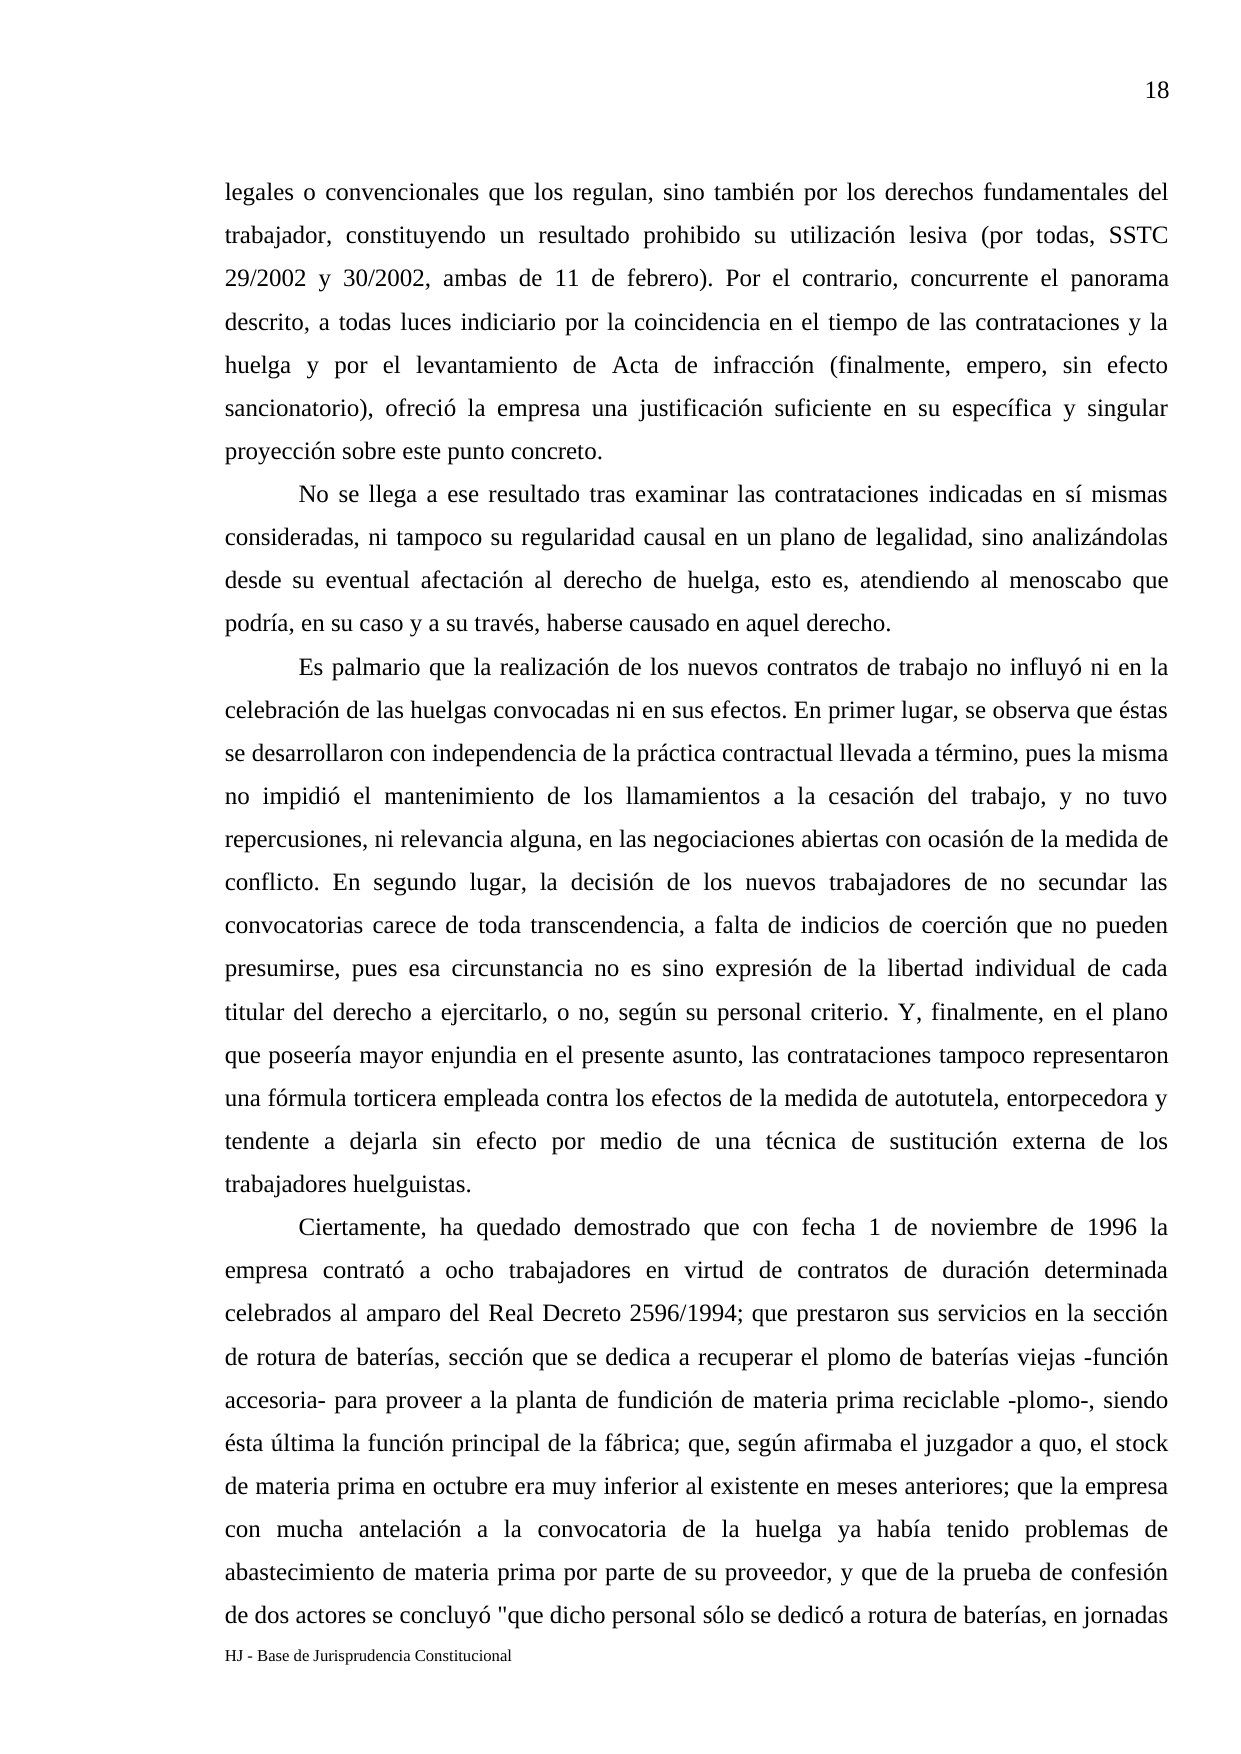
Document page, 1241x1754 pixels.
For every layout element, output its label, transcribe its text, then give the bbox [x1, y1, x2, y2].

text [224, 177, 1169, 465]
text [224, 1212, 1169, 1629]
text Es palmario que la realización de los nuevos contratos de trabajo no influyó ni en la celebración de las huelgas convocadas ni en sus efectos. En primer lugar, se observa que éstas se desarrollaron con independencia de la práctica contractual llevada a término, pues la misma no impidió el mantenimiento de los llamamientos a la cesación del trabajo, y no tuvo repercusiones, ni relevancia alguna, en las negociaciones abiertas con ocasión de la medida de conflicto. En segundo lugar, la decisión de los nuevos trabajadores de no secundar las convocatorias carece de toda transcendencia, a falta de indicios de coerción que no pueden presumirse, pues esa circunstancia no es sino expresión de la libertad individual de cada titular del derecho a ejercitarlo, o no, según su personal criterio. Y, finalmente, en el plano que poseería mayor enjundia en el presente asunto, las contrataciones tampoco representaron una fórmula torticera empleada contra los efectos de la medida de autotutela, entorpecedora y tendente a dejarla sin efecto por medio de una técnica de sustitución externa de los trabajadores huelguistas. [224, 652, 1169, 1198]
text No se llega a ese resultado tras examinar las contrataciones indicadas en sí mismas consideradas, ni tampoco su regularidad causal en un plano de legalidad, sino analizándolas desde su eventual afectación al derecho de huelga, esto es, atendiendo al menoscabo que podría, en su caso y a su través, haberse causado en aquel derecho. [224, 479, 1169, 637]
